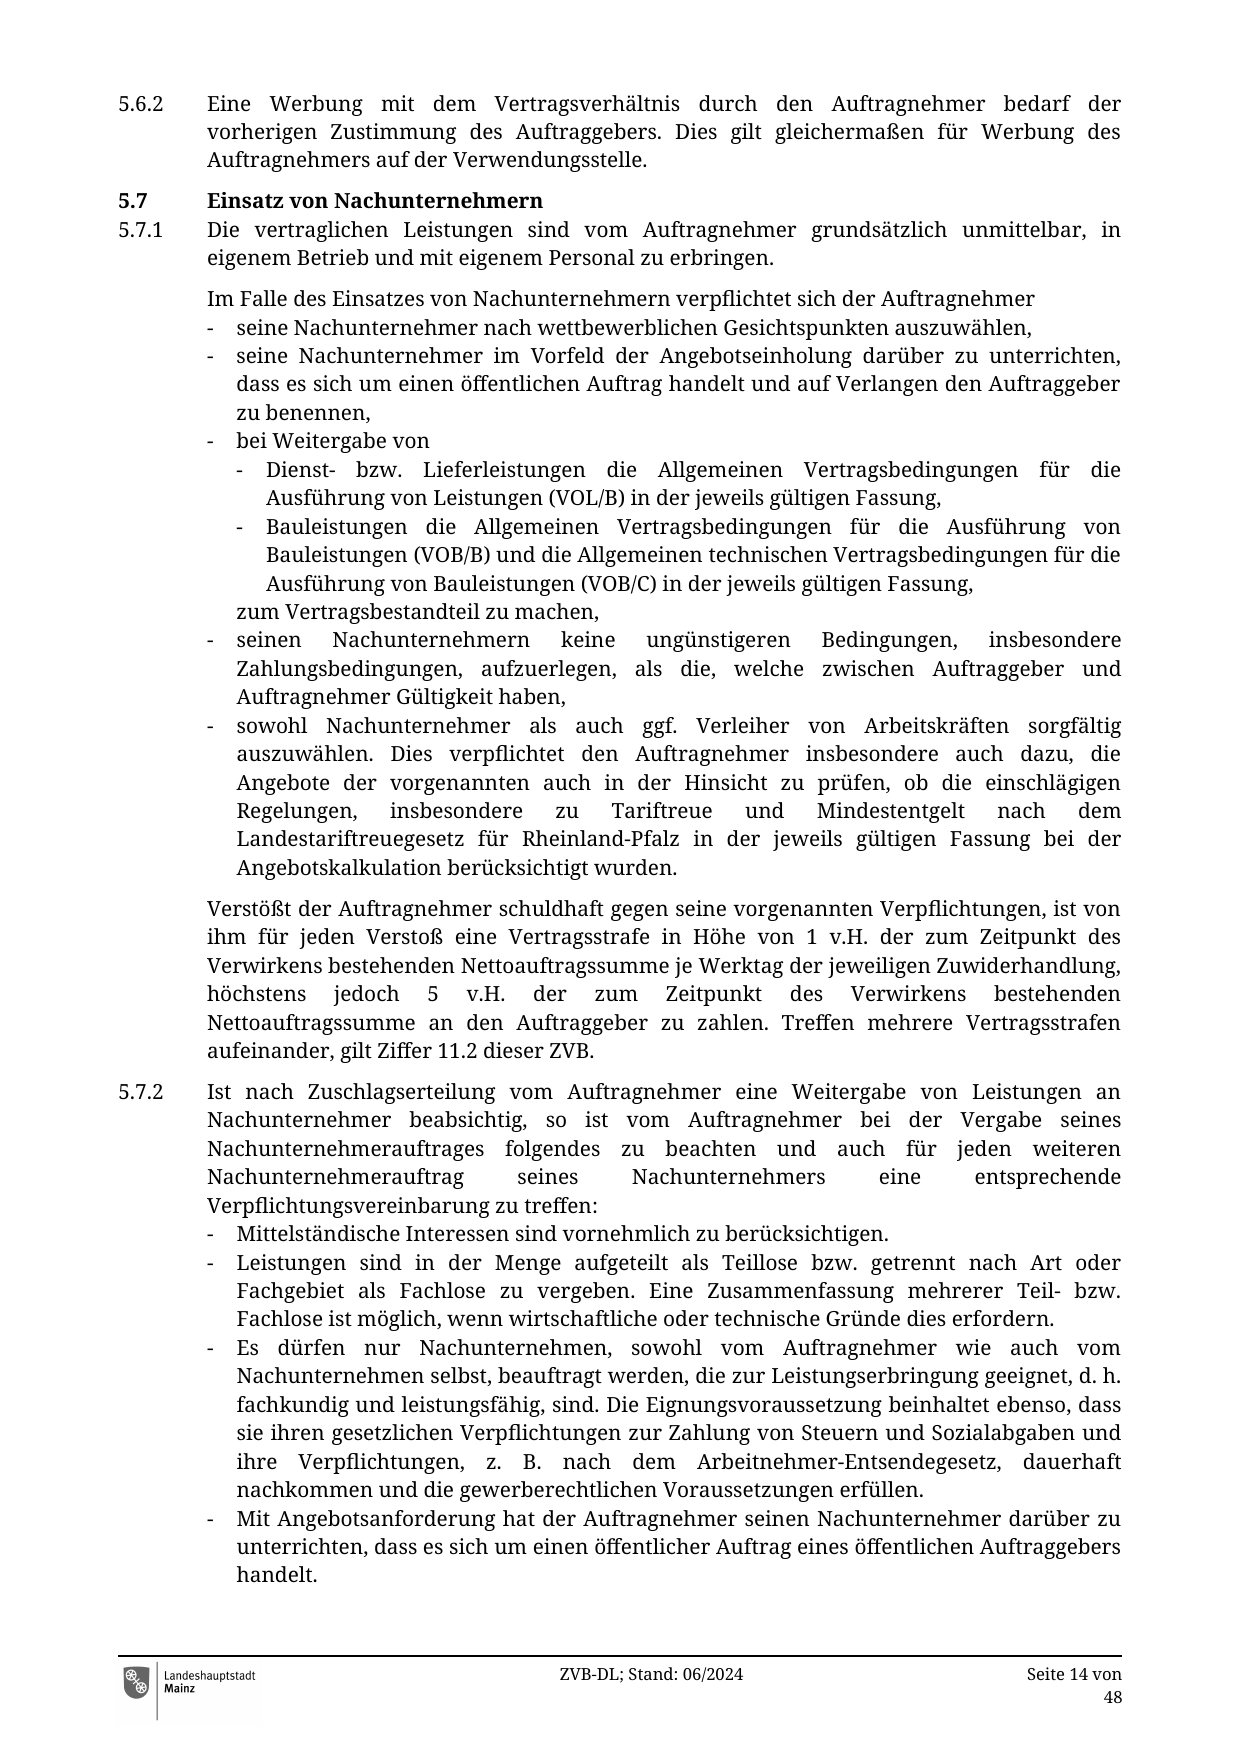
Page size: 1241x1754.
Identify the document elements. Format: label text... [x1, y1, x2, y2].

list seine Nachunternehmer nach wettbewerblichen Gesichtspunkten auszuwählen, [207, 313, 1122, 341]
list bei Weitergabe von [207, 426, 1122, 455]
text Im Falle des Einsatzes von Nachunternehmern verpflichtet sich der Auftragnehmer [118, 284, 1122, 313]
text 5.6.2 Eine Werbung mit dem Vertragsverhältnis durch den Auftragnehmer bedarf der vorherigen Zustimmung des Auftraggebers. Dies gilt gleichermaßen für Werbung des Auftragnehmers auf der Verwendungsstelle. [118, 89, 1122, 174]
picture [114, 1656, 263, 1726]
text Verstößt der Auftragnehmer schuldhaft gegen seine vorgenannten Verpflichtungen, ist von ihm für jeden Verstoß eine Vertragsstrafe in Höhe von 1 v.H. der zum Zeitpunkt des Verwirkens bestehenden Nettoauftragssumme je Werktag der jeweiligen Zuwiderhandlung, höchstens jedoch 5 v.H. der zum Zeitpunkt des Verwirkens bestehenden Nettoauftragssumme an den Auftraggeber zu zahlen. Treffen mehrere Vertragsstrafen aufeinander, gilt Ziffer 11.2 dieser ZVB. [207, 894, 1122, 1064]
text 5.7.2 Ist nach Zuschlagserteilung vom Auftragnehmer eine Weitergabe von Leistungen an Nachunternehmer beabsichtig, so ist vom Auftragnehmer bei der Vergabe seines Nachunternehmerauftrages folgendes zu beachten und auch für jeden weiteren Nachunternehmerauftrag seines Nachunternehmers eine entsprechende Verpflichtungsvereinbarung zu treffen: [118, 1077, 1122, 1219]
list seine Nachunternehmer im Vorfeld der Angebotseinholung darüber zu unterrichten, dass es sich um einen öffentlichen Auftrag handelt und auf Verlangen den Auftraggeber zu benennen, [207, 341, 1122, 426]
text zum Vertragsbestandteil zu machen, [236, 597, 1122, 626]
text 5.7 Einsatz von Nachunternehmern [118, 186, 1122, 215]
list - seinen Nachunternehmern keine ungünstigeren Bedingungen, insbesondere Zahlungsbedingungen, aufzuerlegen, als die, welche zwischen Auftraggeber und Auftragnehmer Gültigkeit haben, [207, 626, 1122, 711]
text - sowohl Nachunternehmer als auch ggf. Verleiher von Arbeitskräften sorgfältig auszuwählen. Dies verpflichtet den Auftragnehmer insbesondere auch dazu, die Angebote der vorgenannten auch in der Hinsicht zu prüfen, ob die einschlägigen Regelungen, insbesondere zu Tariftreue und Mindestentgelt nach dem Landestariftreuegesetz für Rheinland-Pfalz in der jeweils gültigen Fassung bei der Angebotskalkulation berücksichtigt wurden. [207, 711, 1122, 881]
text 5.7.1 Die vertraglichen Leistungen sind vom Auftragnehmer grundsätzlich unmittelbar, in eigenem Betrieb und mit eigenem Personal zu erbringen. [118, 215, 1122, 272]
text - Es dürfen nur Nachunternehmen, sowohl vom Auftragnehmer wie auch vom Nachunternehmen selbst, beauftragt werden, die zur Leistungserbringung geeignet, d. h. fachkundig und leistungsfähig, sind. Die Eignungsvoraussetzung beinhaltet ebenso, dass sie ihren gesetzlichen Verpflichtungen zur Zahlung von Steuern und Sozialabgaben und ihre Verpflichtungen, z. B. nach dem Arbeitnehmer-Entsendegesetz, dauerhaft nachkommen und die gewerberechtlichen Voraussetzungen erfüllen. [207, 1333, 1122, 1504]
text - Leistungen sind in der Menge aufgeteilt als Teillose bzw. getrennt nach Art oder Fachgebiet als Fachlose zu vergeben. Eine Zusammenfassung mehrerer Teil- bzw. Fachlose ist möglich, wenn wirtschaftliche oder technische Gründe dies erfordern. [207, 1248, 1122, 1333]
list Bauleistungen die Allgemeinen Vertragsbedingungen für die Ausführung von Bauleistungen (VOB/B) und die Allgemeinen technischen Vertragsbedingungen für die Ausführung von Bauleistungen (VOB/C) in der jeweils gültigen Fassung, [236, 512, 1122, 597]
text - Mit Angebotsanforderung hat der Auftragnehmer seinen Nachunternehmer darüber zu unterrichten, dass es sich um einen öffentlicher Auftrag eines öffentlichen Auftraggebers handelt. [207, 1504, 1122, 1589]
list Dienst- bzw. Lieferleistungen die Allgemeinen Vertragsbedingungen für die Ausführung von Leistungen (VOL/B) in der jeweils gültigen Fassung, [236, 455, 1122, 512]
text - Mittelständische Interessen sind vornehmlich zu berücksichtigen. [207, 1219, 1122, 1248]
